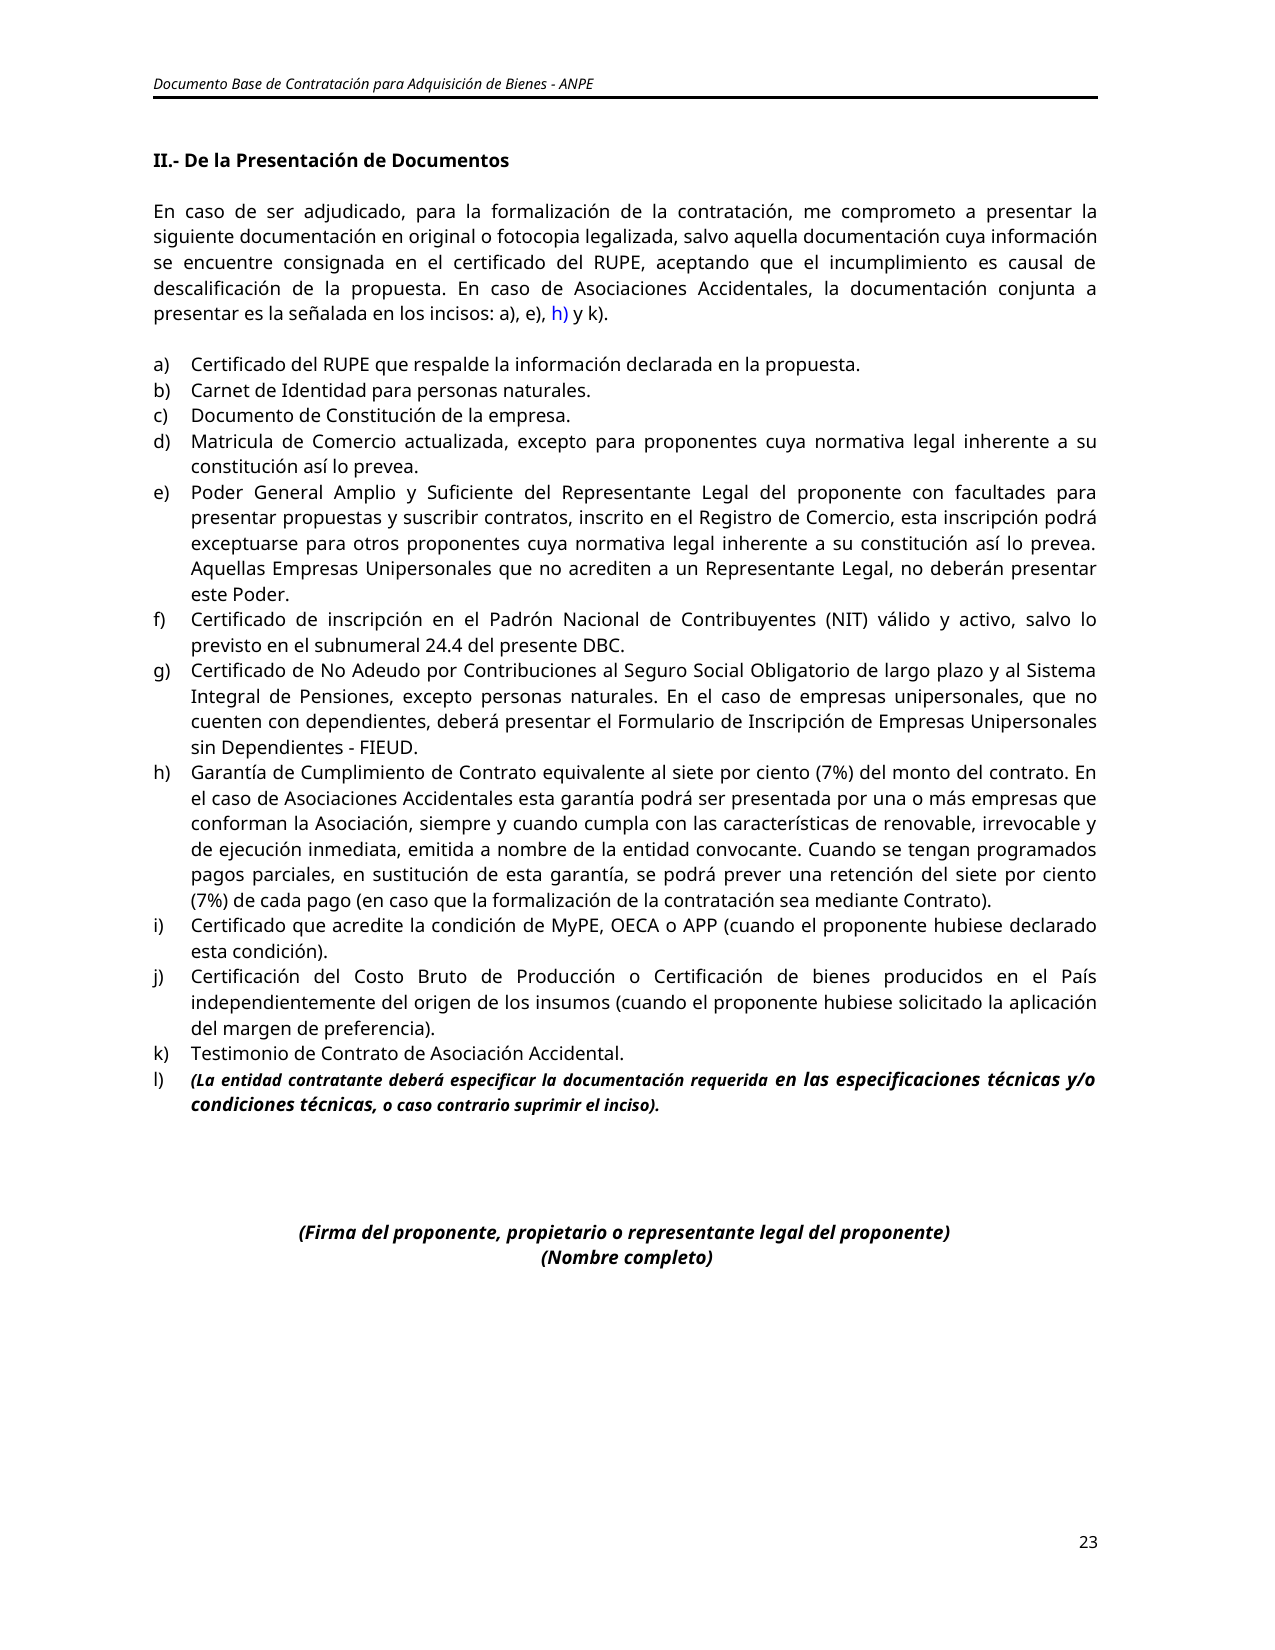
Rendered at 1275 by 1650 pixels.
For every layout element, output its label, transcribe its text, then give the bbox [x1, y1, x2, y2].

list Testimonio de Contrato de Asociación Accidental. [153, 1040, 1098, 1066]
list Certificado que acredite la condición de MyPE, OECA o APP (cuando el proponente hubiese declarado esta condición). [153, 913, 1098, 964]
list (La entidad contratante deberá especificar la documentación requerida en las especificaciones técnicas y/o condiciones técnicas, o caso contrario suprimir el inciso). [153, 1066, 1098, 1117]
text (Firma del proponente, propietario o representante legal del proponente) [153, 1219, 1098, 1244]
text II.- De la Presentación de Documentos [153, 147, 1098, 173]
text En caso de ser adjudicado, para la formalización de la contratación, me comprometo a presentar la siguiente documentación en original o fotocopia legalizada, salvo aquella documentación cuya información se encuentre consignada en el certificado del RUPE, aceptando que el incumplimiento es causal de descalificación de la propuesta. En caso de Asociaciones Accidentales, la documentación conjunta a presentar es la señalada en los incisos: a), e), h) y k). [153, 198, 1098, 326]
list Certificado de No Adeudo por Contribuciones al Seguro Social Obligatorio de largo plazo y al Sistema Integral de Pensiones, excepto personas naturales. En el caso de empresas unipersonales, que no cuenten con dependientes, deberá presentar el Formulario de Inscripción de Empresas Unipersonales sin Dependientes - FIEUD. [153, 658, 1098, 760]
list Poder General Amplio y Suficiente del Representante Legal del proponente con facultades para presentar propuestas y suscribir contratos, inscrito en el Registro de Comercio, esta inscripción podrá exceptuarse para otros proponentes cuya normativa legal inherente a su constitución así lo prevea. Aquellas Empresas Unipersonales que no acrediten a un Representante Legal, no deberán presentar este Poder. [153, 479, 1098, 607]
list Documento de Constitución de la empresa. [153, 402, 1098, 428]
list Certificación del Costo Bruto de Producción o Certificación de bienes producidos en el País independientemente del origen de los insumos (cuando el proponente hubiese solicitado la aplicación del margen de preferencia). [153, 964, 1098, 1040]
text (Nombre completo) [153, 1244, 1098, 1270]
list Certificado de inscripción en el Padrón Nacional de Contribuyentes (NIT) válido y activo, salvo lo previsto en el subnumeral 24.4 del presente DBC. [153, 607, 1098, 658]
list Matricula de Comercio actualizada, excepto para proponentes cuya normativa legal inherente a su constitución así lo prevea. [153, 428, 1098, 479]
list Carnet de Identidad para personas naturales. [153, 377, 1098, 402]
list Certificado del RUPE que respalde la información declarada en la propuesta. [153, 351, 1098, 377]
list Garantía de Cumplimiento de Contrato equivalente al siete por ciento (7%) del monto del contrato. En el caso de Asociaciones Accidentales esta garantía podrá ser presentada por una o más empresas que conforman la Asociación, siempre y cuando cumpla con las características de renovable, irrevocable y de ejecución inmediata, emitida a nombre de la entidad convocante. Cuando se tengan programados pagos parciales, en sustitución de esta garantía, se podrá prever una retención del siete por ciento (7%) de cada pago (en caso que la formalización de la contratación sea mediante Contrato). [153, 760, 1098, 913]
